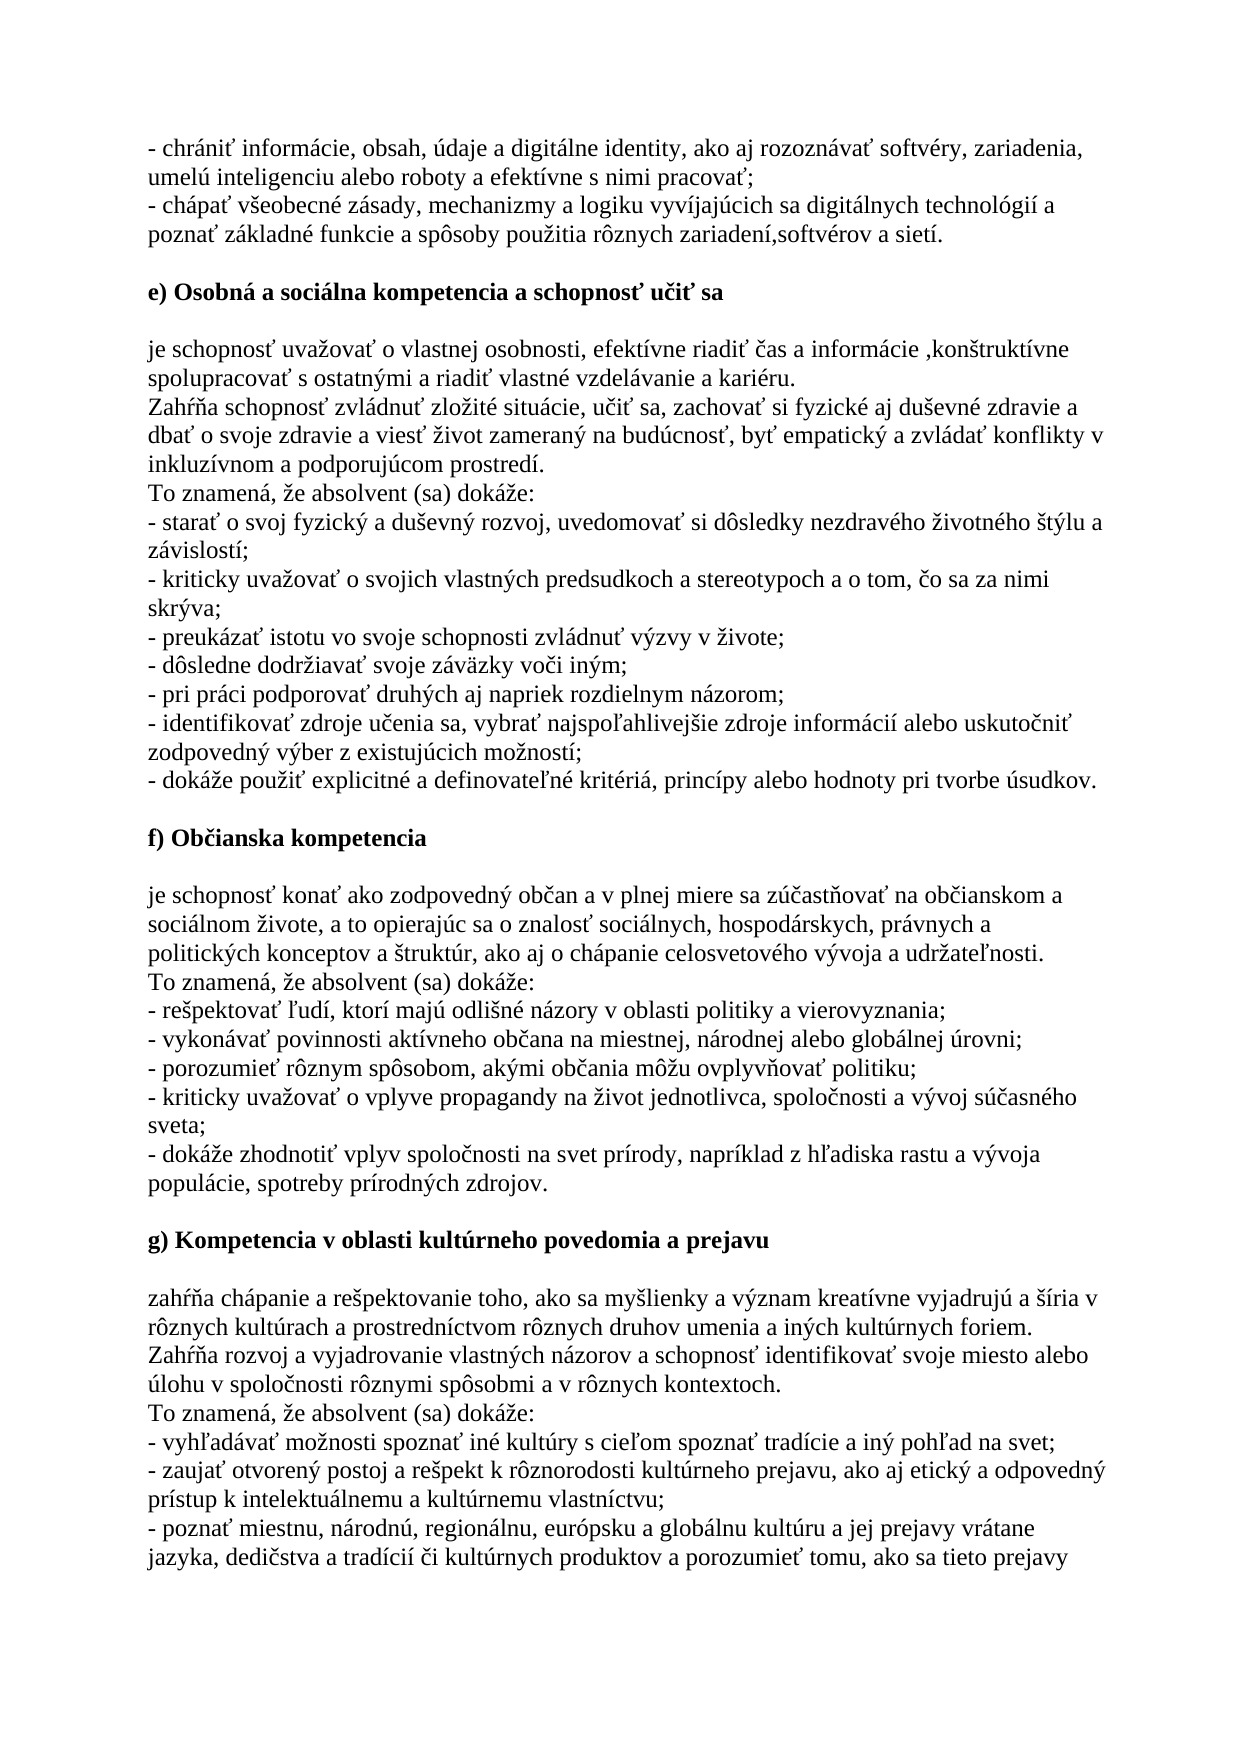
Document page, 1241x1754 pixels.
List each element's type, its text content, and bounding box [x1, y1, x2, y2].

text je schopnosť uvažovať o vlastnej osobnosti, efektívne riadiť čas a informácie ,konštruktívne spolupracovať s ostatnými a riadiť vlastné vzdelávanie a kariéru. Zahŕňa schopnosť zvládnuť zložité situácie, učiť sa, zachovať si fyzické aj duševné zdravie a dbať o svoje zdravie a viesť život zameraný na budúcnosť, byť empatický a zvládať konflikty v inkluzívnom a podporujúcom prostredí. To znamená, že absolvent (sa) dokáže: - starať o svoj fyzický a duševný rozvoj, uvedomovať si dôsledky nezdravého životného štýlu a závislostí; - kriticky uvažovať o svojich vlastných predsudkoch a stereotypoch a o tom, čo sa za nimi skrýva; - preukázať istotu vo svoje schopnosti zvládnuť výzvy v živote; - dôsledne dodržiavať svoje záväzky voči iným; - pri práci podporovať druhých aj napriek rozdielnym názorom; - identifikovať zdroje učenia sa, vybrať najspoľahlivejšie zdroje informácií alebo uskutočniť zodpovedný výber z existujúcich možností; - dokáže použiť explicitné a definovateľné kritériá, princípy alebo hodnoty pri tvorbe úsudkov. [148, 305, 1107, 794]
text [148, 133, 1107, 248]
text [148, 1254, 1107, 1570]
text je schopnosť konať ako zodpovedný občan a v plnej miere sa zúčastňovať na občianskom a sociálnom živote, a to opierajúc sa o znalosť sociálnych, hospodárskych, právnych a politických konceptov a štruktúr, ako aj o chápanie celosvetového vývoja a udržateľnosti. To znamená, že absolvent (sa) dokáže: - rešpektovať ľudí, ktorí majú odlišné názory v oblasti politiky a vierovyznania; - vykonávať povinnosti aktívneho občana na miestnej, národnej alebo globálnej úrovni; - porozumieť rôznym spôsobom, akými občania môžu ovplyvňovať politiku; - kriticky uvažovať o vplyve propagandy na život jednotlivca, spoločnosti a vývoj súčasného sveta; - dokáže zhodnotiť vplyv spoločnosti na svet prírody, napríklad z hľadiska rastu a vývoja populácie, spotreby prírodných zdrojov. [148, 852, 1107, 1197]
text g) Kompetencia v oblasti kultúrneho povedomia a prejavu [148, 1197, 1107, 1254]
text e) Osobná a sociálna kompetencia a schopnosť učiť sa [148, 248, 1107, 305]
text f) Občianska kompetencia [148, 794, 1107, 852]
